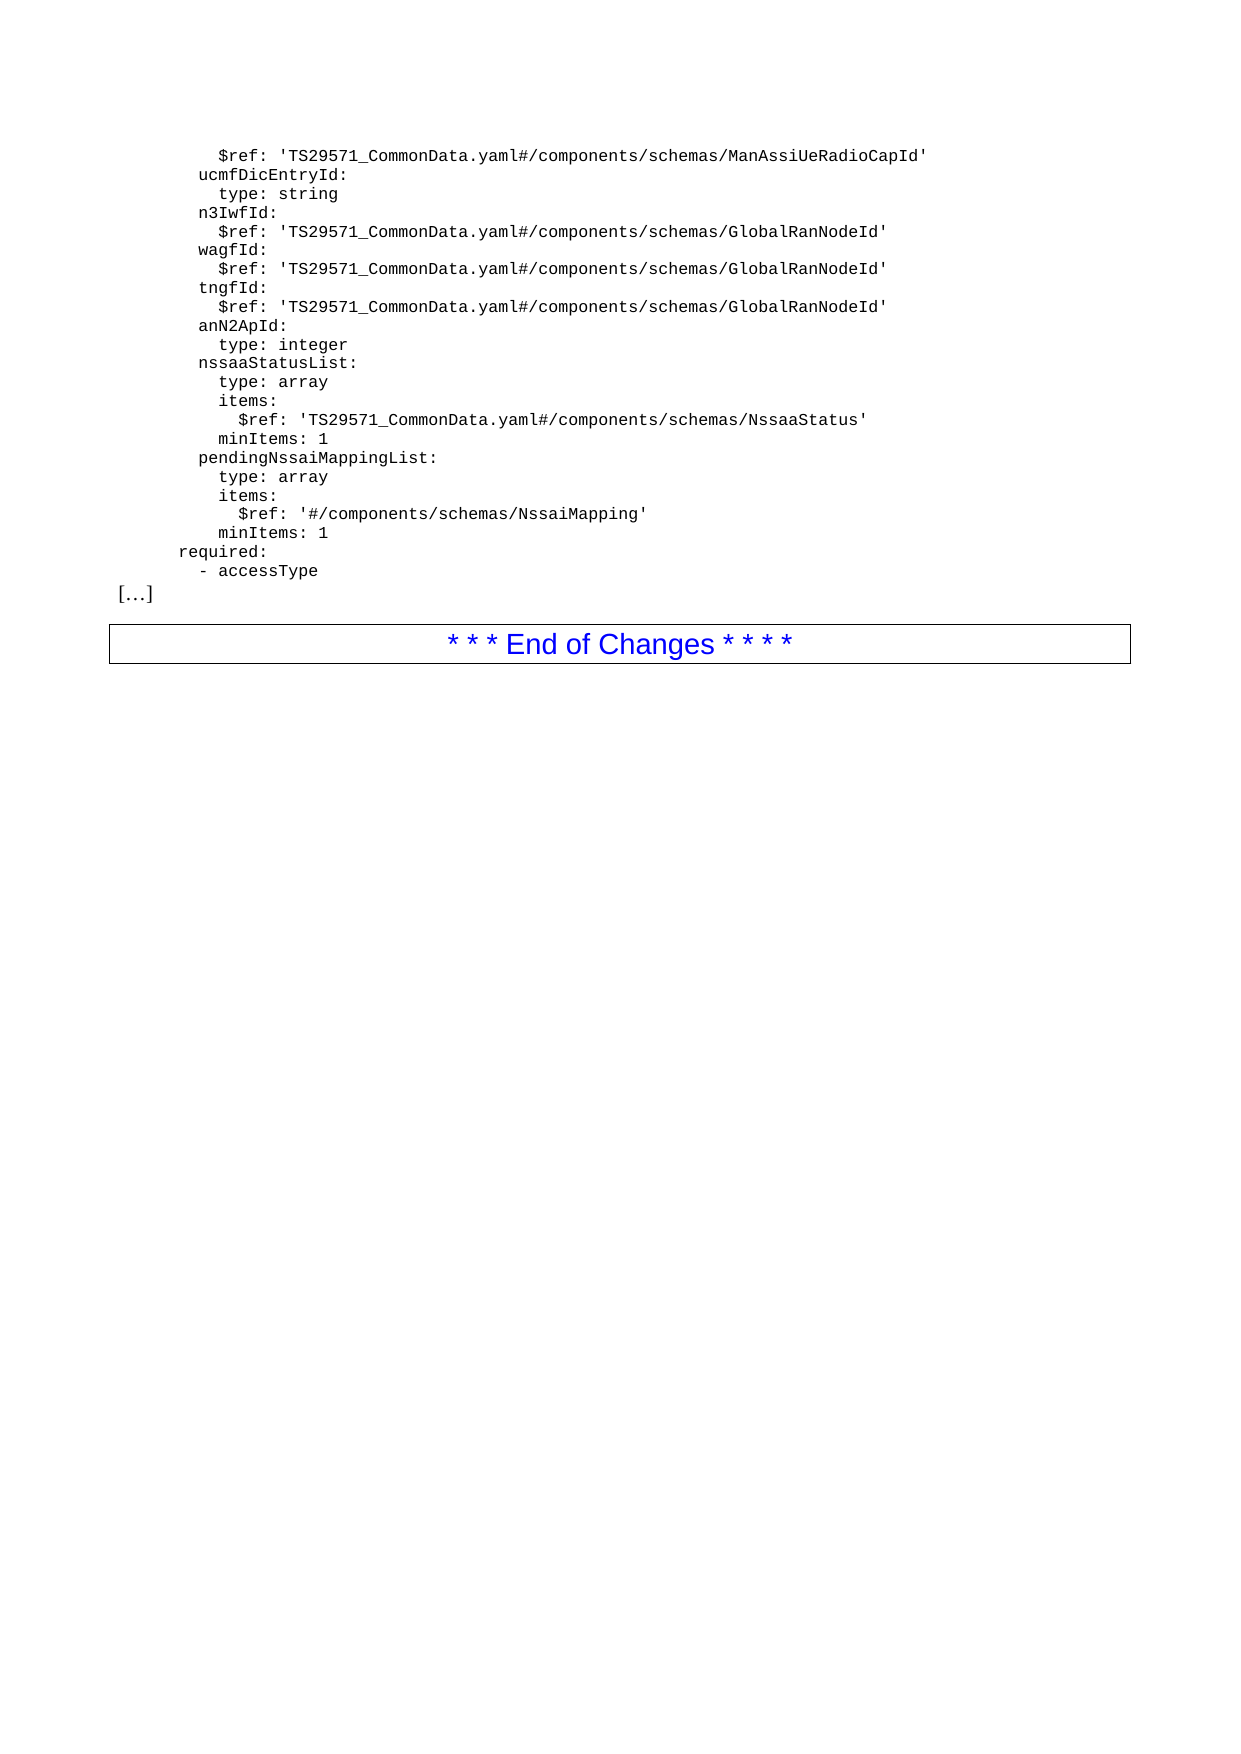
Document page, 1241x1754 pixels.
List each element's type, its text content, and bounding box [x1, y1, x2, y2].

text $ref: 'TS29571_CommonData.yaml#/components/schemas/NssaaStatus' [118, 412, 1122, 431]
text type: array [118, 374, 1122, 393]
text n3IwfId: [118, 204, 1122, 223]
text items: [118, 393, 1122, 412]
text nssaaStatusList: [118, 355, 1122, 374]
text pendingNssaiMappingList: [118, 449, 1122, 468]
text wagfId: [118, 242, 1122, 261]
text $ref: 'TS29571_CommonData.yaml#/components/schemas/ManAssiUeRadioCapId' [118, 148, 1122, 167]
text type: integer [118, 336, 1122, 355]
text minItems: 1 [118, 431, 1122, 449]
text tngfId: [118, 280, 1122, 298]
text anN2ApId: [118, 317, 1122, 336]
text items: [118, 487, 1122, 506]
text type: array [118, 468, 1122, 487]
text $ref: '#/components/schemas/NssaiMapping' [118, 506, 1122, 525]
text type: string [118, 185, 1122, 204]
text […] [118, 581, 1122, 605]
text $ref: 'TS29571_CommonData.yaml#/components/schemas/GlobalRanNodeId' [118, 298, 1122, 317]
text ucmfDicEntryId: [118, 167, 1122, 185]
text - accessType [118, 562, 1122, 581]
text * * * End of Changes * * * * [110, 625, 1130, 663]
text $ref: 'TS29571_CommonData.yaml#/components/schemas/GlobalRanNodeId' [118, 261, 1122, 280]
text $ref: 'TS29571_CommonData.yaml#/components/schemas/GlobalRanNodeId' [118, 223, 1122, 242]
text minItems: 1 [118, 525, 1122, 544]
text required: [118, 544, 1122, 562]
